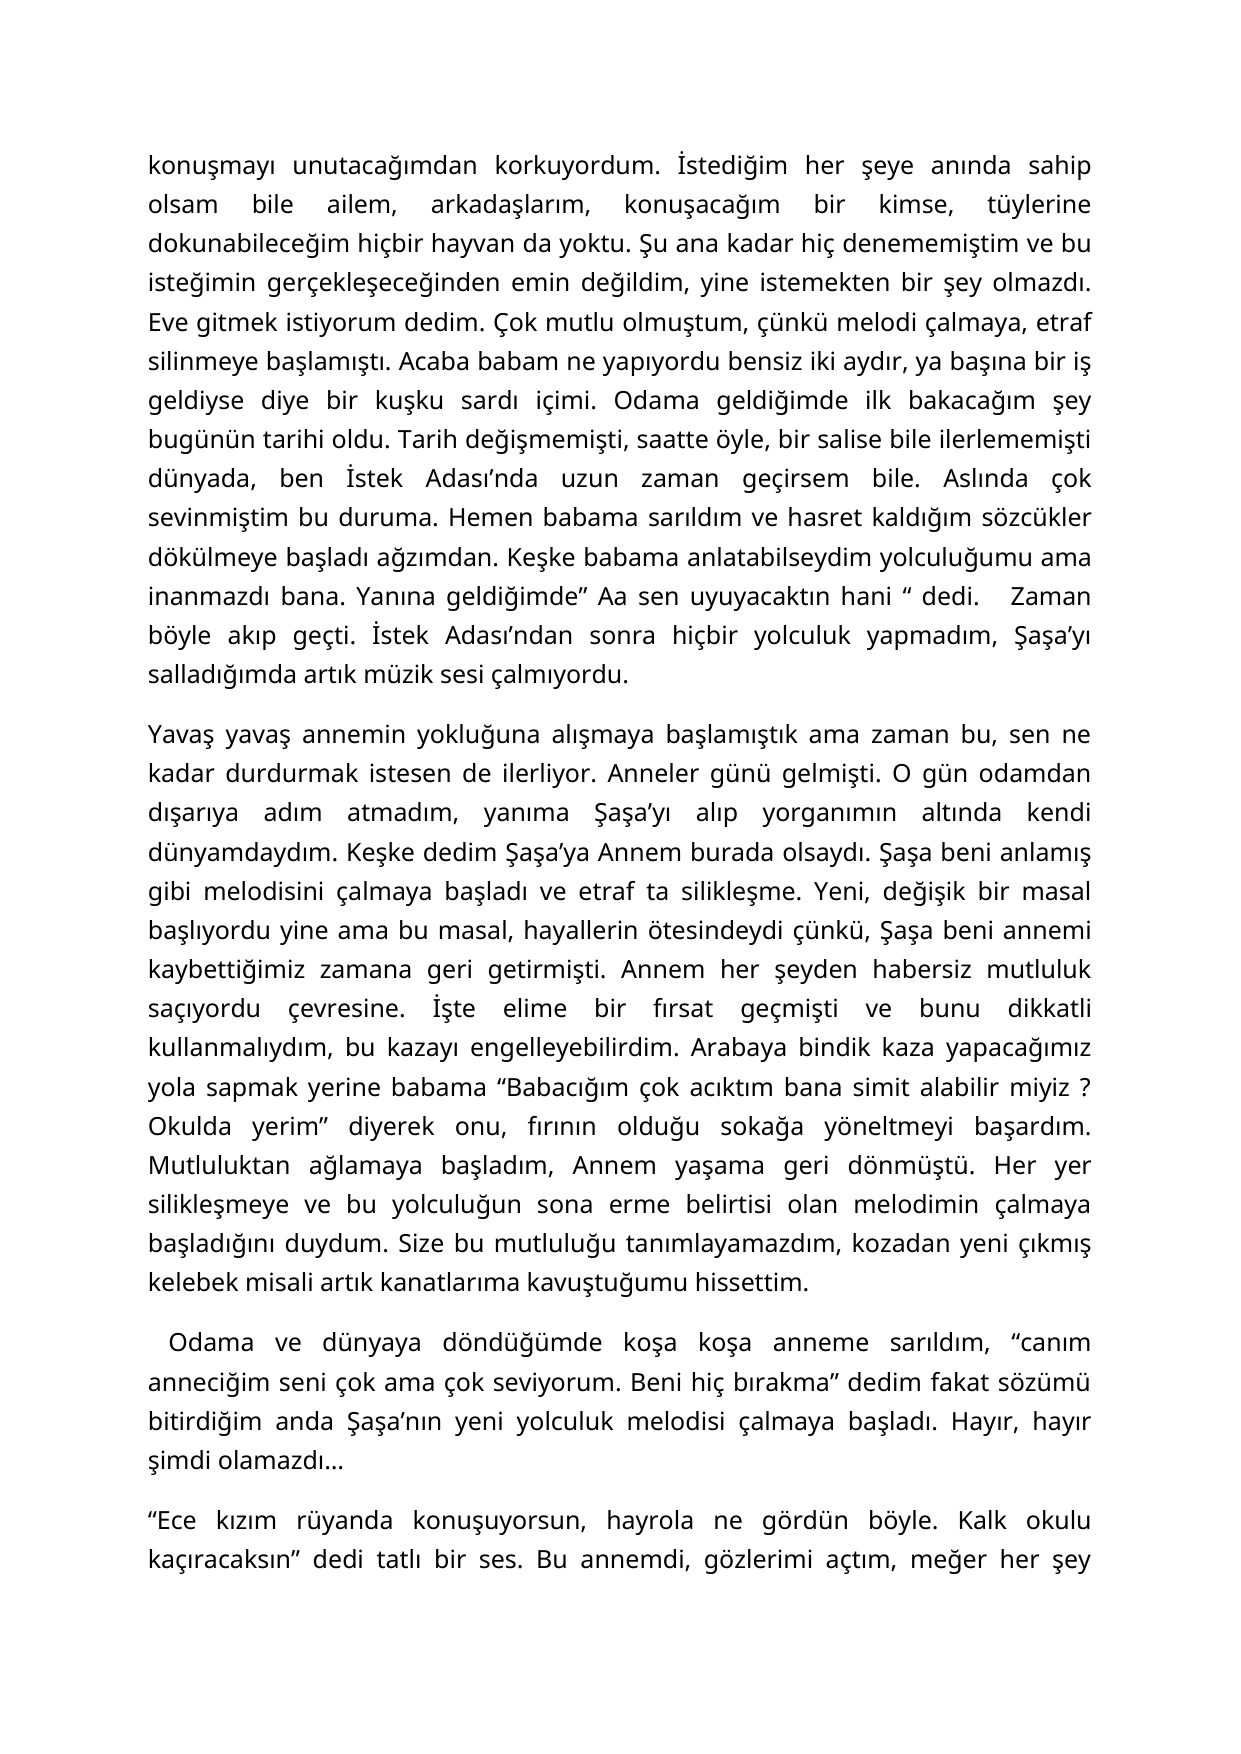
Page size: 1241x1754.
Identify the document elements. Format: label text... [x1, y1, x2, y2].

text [148, 148, 1093, 691]
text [148, 1503, 1093, 1576]
text Yavaş yavaş annemin yokluğuna alışmaya başlamıştık ama zaman bu, sen ne kadar durdurmak istesen de ilerliyor. Anneler günü gelmişti. O gün odamdan dışarıya adım atmadım, yanıma Şaşa’yı alıp yorganımın altında kendi dünyamdaydım. Keşke dedim Şaşa’ya Annem burada olsaydı. Şaşa beni anlamış gibi melodisini çalmaya başladı ve etraf ta silikleşme. Yeni, değişik bir masal başlıyordu yine ama bu masal, hayallerin ötesindeydi çünkü, Şaşa beni annemi kaybettiğimiz zamana geri getirmişti. Annem her şeyden habersiz mutluluk saçıyordu çevresine. İşte elime bir fırsat geçmişti ve bunu dikkatli kullanmalıydım, bu kazayı engelleyebilirdim. Arabaya bindik kaza yapacağımız yola sapmak yerine babama “Babacığım çok acıktım bana simit alabilir miyiz ? Okulda yerim” diyerek onu, fırının olduğu sokağa yöneltmeyi başardım. Mutluluktan ağlamaya başladım, Annem yaşama geri dönmüştü. Her yer silikleşmeye ve bu yolculuğun sona erme belirtisi olan melodimin çalmaya başladığını duydum. Size bu mutluluğu tanımlayamazdım, kozadan yeni çıkmış kelebek misali artık kanatlarıma kavuştuğumu hissettim. [148, 717, 1093, 1299]
text Odama ve dünyaya döndüğümde koşa koşa anneme sarıldım, “canım anneciğim seni çok ama çok seviyorum. Beni hiç bırakma” dedim fakat sözümü bitirdiğim anda Şaşa’nın yeni yolculuk melodisi çalmaya başladı. Hayır, hayır şimdi olamazdı… [148, 1325, 1093, 1477]
